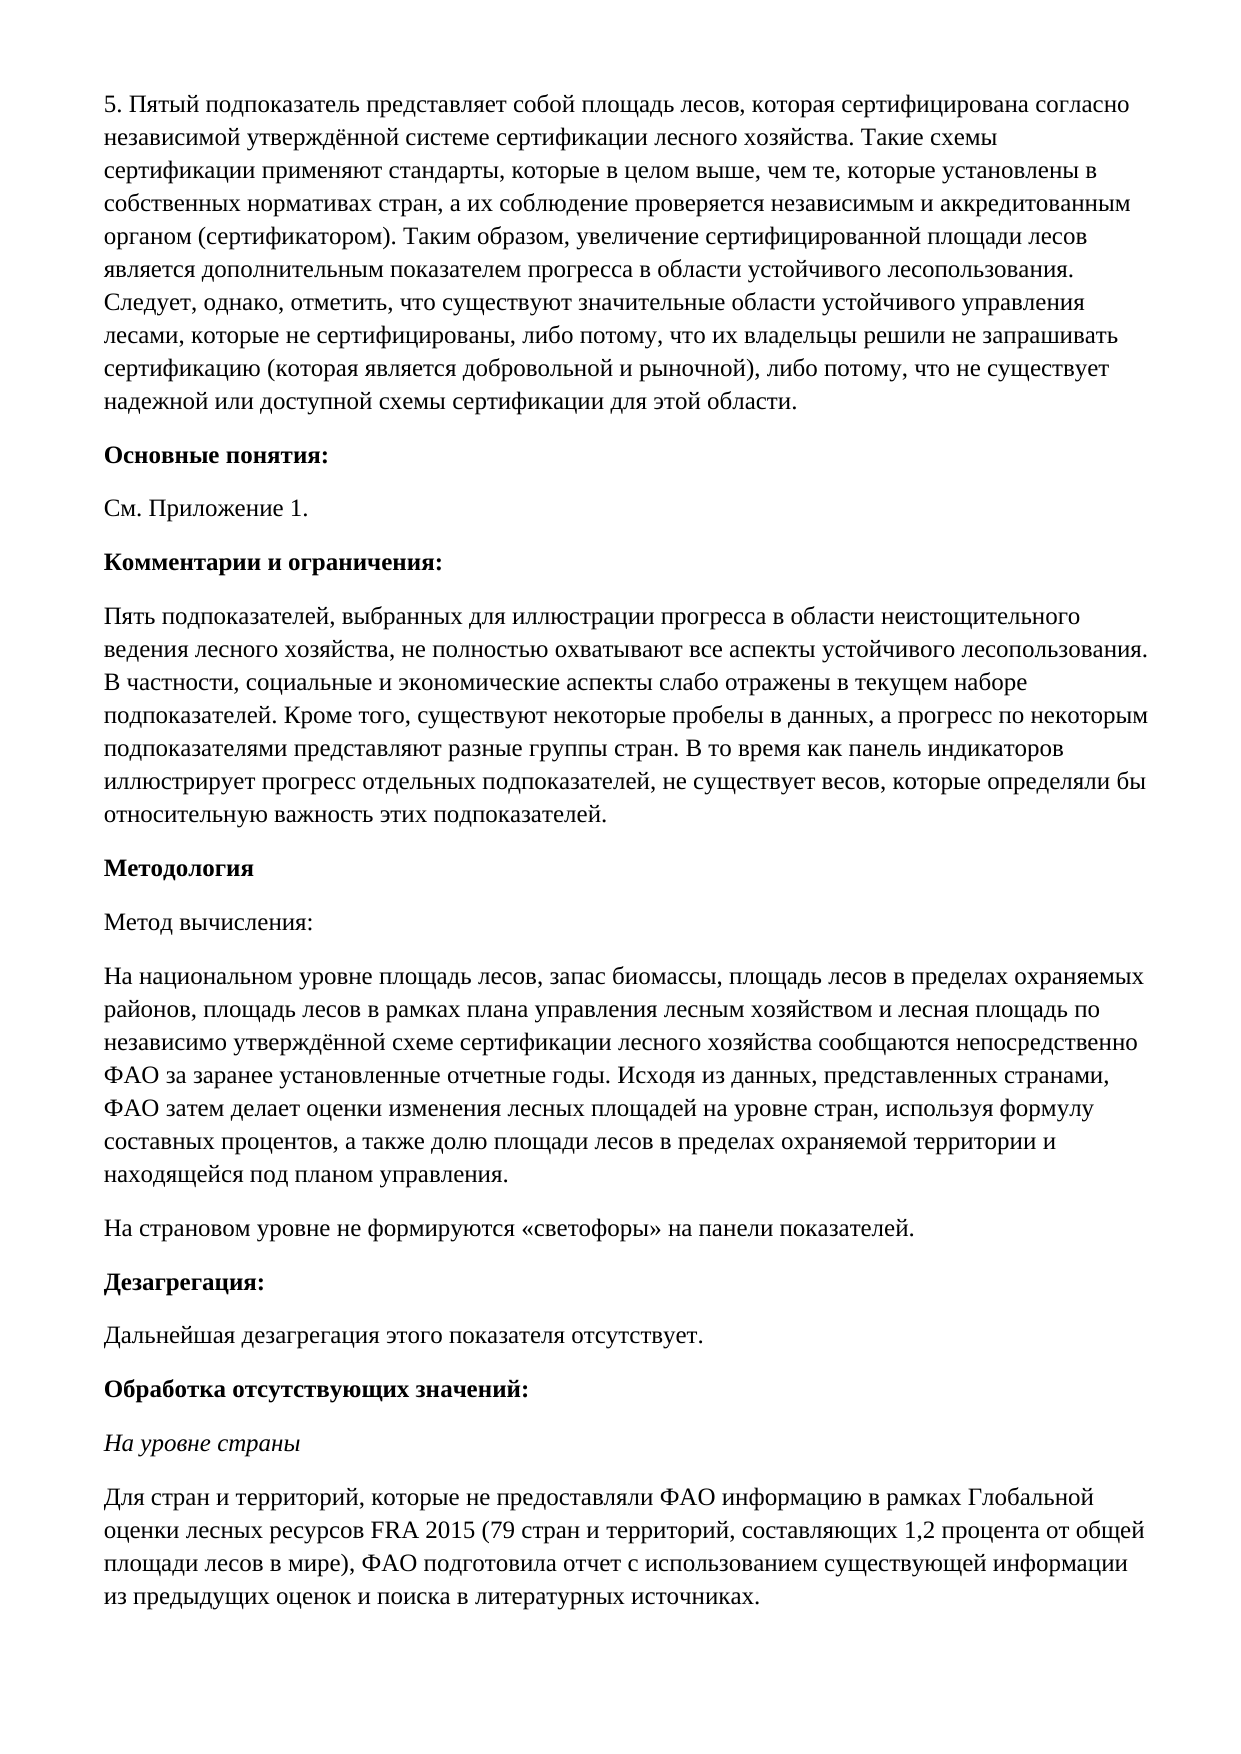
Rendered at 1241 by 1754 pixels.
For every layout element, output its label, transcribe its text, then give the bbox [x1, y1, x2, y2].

text На национальном уровне площадь лесов, запас биомассы, площадь лесов в пределах охраняемых районов, площадь лесов в рамках плана управления лесным хозяйством и лесная площадь по независимо утверждённой схеме сертификации лесного хозяйства сообщаются непосредственно ФАО за заранее установленные отчетные годы. Исходя из данных, представленных странами, ФАО затем делает оценки изменения лесных площадей на уровне стран, используя формулу составных процентов, а также долю площади лесов в пределах охраняемой территории и находящейся под планом управления. [103, 961, 1152, 1188]
text Пять подпоказателей, выбранных для иллюстрации прогресса в области неистощительного ведения лесного хозяйства, не полностью охватывают все аспекты устойчивого лесопользования. В частности, социальные и экономические аспекты слабо отражены в текущем наборе подпоказателей. Кроме того, существуют некоторые пробелы в данных, а прогресс по некоторым подпоказателями представляют разные группы стран. В то время как панель индикаторов иллюстрирует прогресс отдельных подпоказателей, не существует весов, которые определяли бы относительную важность этих подпоказателей. [103, 601, 1152, 828]
text Для стран и территорий, которые не предоставляли ФАО информацию в рамках Глобальной оценки лесных ресурсов FRA 2015 (79 стран и территорий, составляющих 1,2 процента от общей площади лесов в мире), ФАО подготовила отчет с использованием существующей информации из предыдущих оценок и поиска в литературных источниках. [103, 1482, 1152, 1610]
text На страновом уровне не формируются «светофоры» на панели показателей. [103, 1213, 1152, 1242]
text Дезагрегация: [103, 1267, 1152, 1296]
text Обработка отсутствующих значений: [103, 1374, 1152, 1403]
text Комментарии и ограничения: [103, 547, 1152, 576]
text Метод вычисления: [103, 907, 1152, 936]
text На уровне страны [103, 1428, 1152, 1457]
text Дальнейшая дезагрегация этого показателя отсутствует. [103, 1321, 1152, 1349]
text См. Приложение 1. [103, 493, 1152, 522]
text Методология [103, 853, 1152, 882]
text Основные понятия: [103, 440, 1152, 468]
text 5. Пятый подпоказатель представляет собой площадь лесов, которая сертифицирована согласно независимой утверждённой системе сертификации лесного хозяйства. Такие схемы сертификации применяют стандарты, которые в целом выше, чем те, которые установлены в собственных нормативах стран, а их соблюдение проверяется независимым и аккредитованным органом (сертификатором). Таким образом, увеличение сертифицированной площади лесов является дополнительным показателем прогресса в области устойчивого лесопользования. Следует, однако, отметить, что существуют значительные области устойчивого управления лесами, которые не сертифицированы, либо потому, что их владельцы решили не запрашивать сертификацию (которая является добровольной и рыночной), либо потому, что не существует надежной или доступной схемы сертификации для этой области. [103, 89, 1152, 414]
